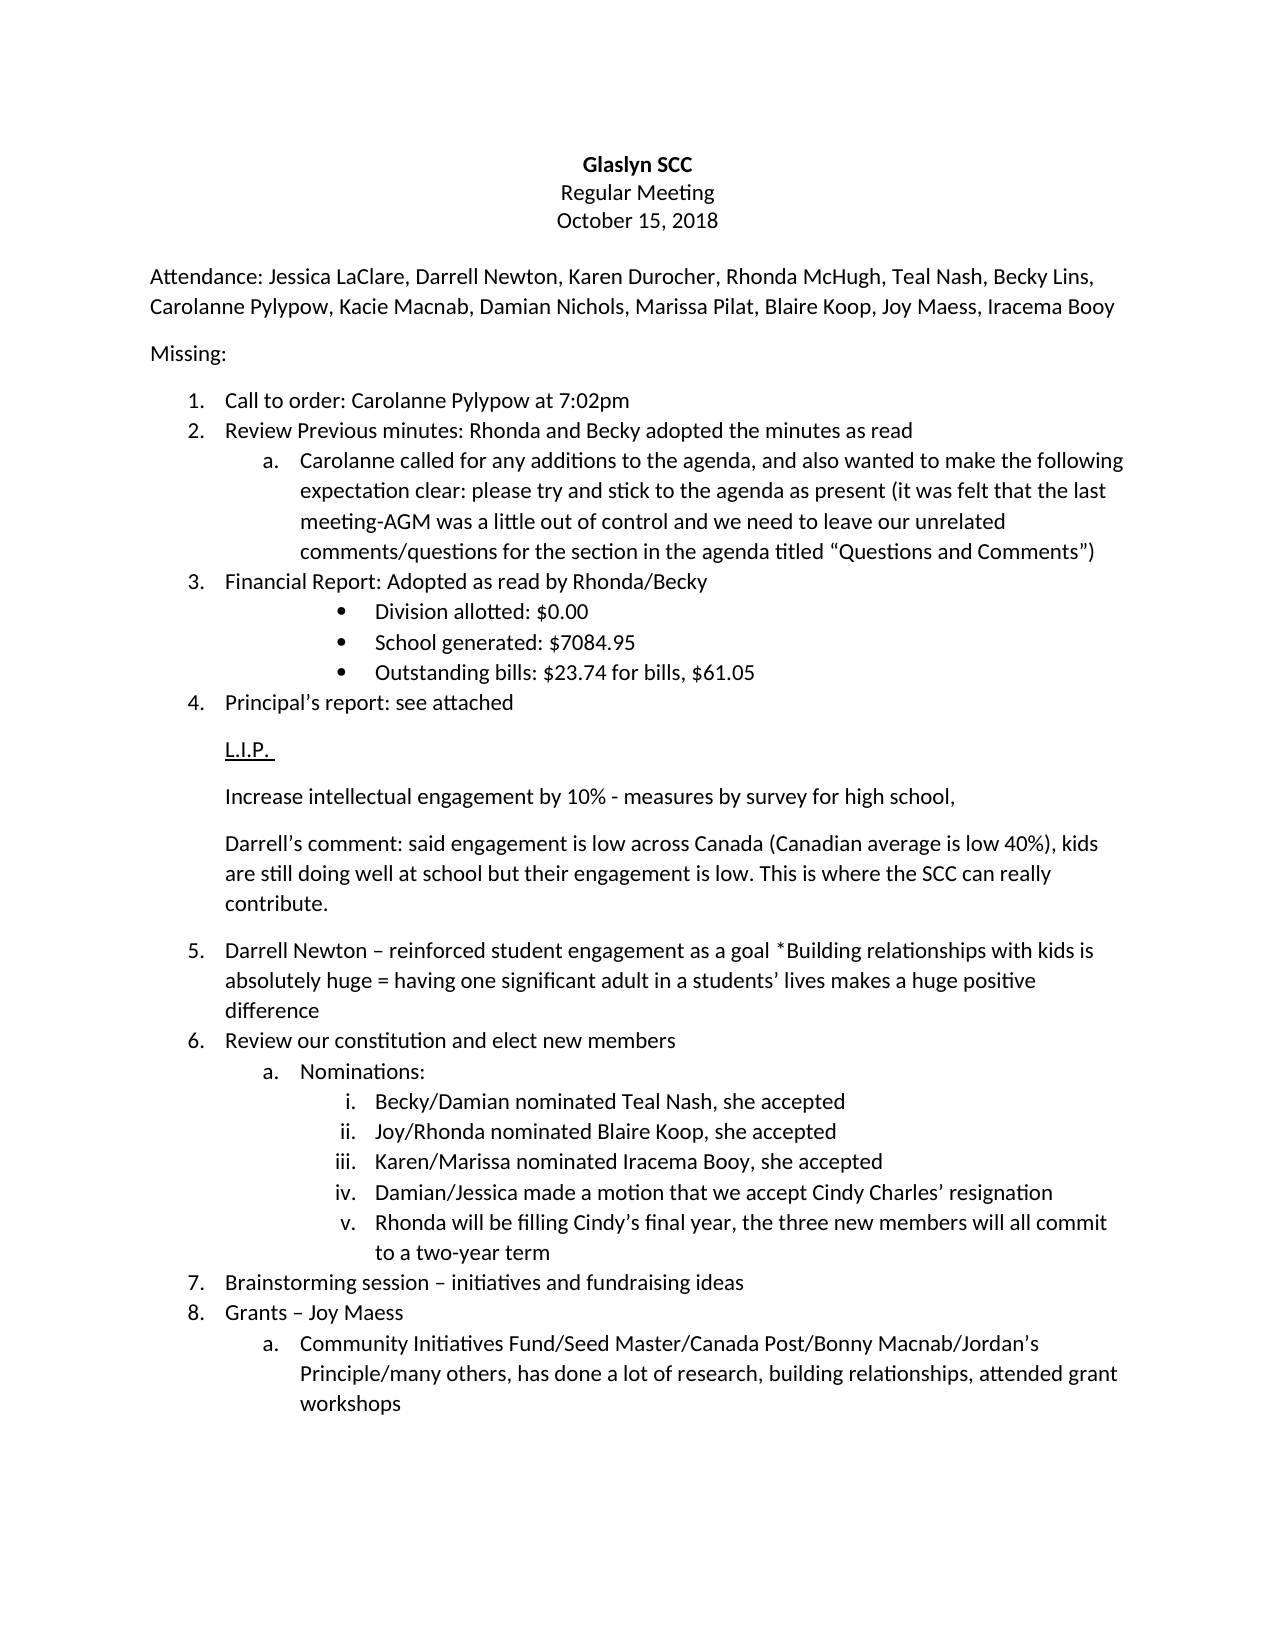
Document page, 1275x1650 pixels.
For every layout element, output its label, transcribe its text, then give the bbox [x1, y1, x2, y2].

text Glaslyn SCC [150, 150, 1125, 178]
list Damian/Jessica made a motion that we accept Cindy Charles’ resignation [356, 1178, 1125, 1206]
list Carolanne called for any additions to the agenda, and also wanted to make the following expectation clear: please try and stick to the agenda as present (it was felt that the last meeting-AGM was a little out of control and we need to leave our unrelated comments/questions for the section in the agenda titled “Questions and Comments”) [262, 446, 1125, 565]
list Joy/Rhonda nominated Blaire Koop, she accepted [356, 1117, 1125, 1145]
text Increase intellectual engagement by 10% - measures by survey for high school, [225, 782, 1125, 810]
text Regular Meeting [150, 178, 1125, 206]
list Review Previous minutes: Rhonda and Becky adopted the minutes as read [187, 416, 1125, 444]
list Nominations: [262, 1057, 1125, 1085]
list Outstanding bills: $23.74 for bills, $61.05 [337, 658, 1125, 686]
list Darrell Newton – reinforced student engagement as a goal *Building relationships with kids is absolutely huge = having one significant adult in a students’ lives makes a huge positive difference [187, 936, 1125, 1024]
list School generated: $7084.95 [337, 628, 1125, 656]
list Review our constitution and elect new members [187, 1027, 1125, 1055]
list Karen/Marissa nominated Iracema Booy, she accepted [356, 1147, 1125, 1176]
list Becky/Damian nominated Teal Nash, she accepted [356, 1087, 1125, 1115]
list Rhonda will be filling Cindy’s final year, the three new members will all commit to a two-year term [356, 1208, 1125, 1266]
list Grants – Joy Maess [187, 1298, 1125, 1327]
list Call to order: Carolanne Pylypow at 7:02pm [187, 386, 1125, 414]
list Principal’s report: see attached [187, 688, 1125, 716]
text Missing: [150, 339, 1125, 367]
list Brainstorming session – initiatives and fundraising ideas [187, 1268, 1125, 1296]
text Darrell’s comment: said engagement is low across Canada (Canadian average is low 40%), kids are still doing well at school but their engagement is low. This is where the SCC can really contribute. [225, 829, 1125, 917]
text October 15, 2018 [150, 206, 1125, 234]
list Division allotted: $0.00 [337, 597, 1125, 626]
text Attendance: Jessica LaClare, Darrell Newton, Karen Durocher, Rhonda McHugh, Teal Nash, Becky Lins, Carolanne Pylypow, Kacie Macnab, Damian Nichols, Marissa Pilat, Blaire Koop, Joy Maess, Iracema Booy [150, 262, 1125, 320]
list Financial Report: Adopted as read by Rhonda/Becky [187, 567, 1125, 595]
text L.I.P. [150, 735, 1125, 763]
list Community Initiatives Fund/Seed Master/Canada Post/Bonny Macnab/Jordan’s Principle/many others, has done a lot of research, building relationships, attended grant workshops [262, 1329, 1125, 1417]
